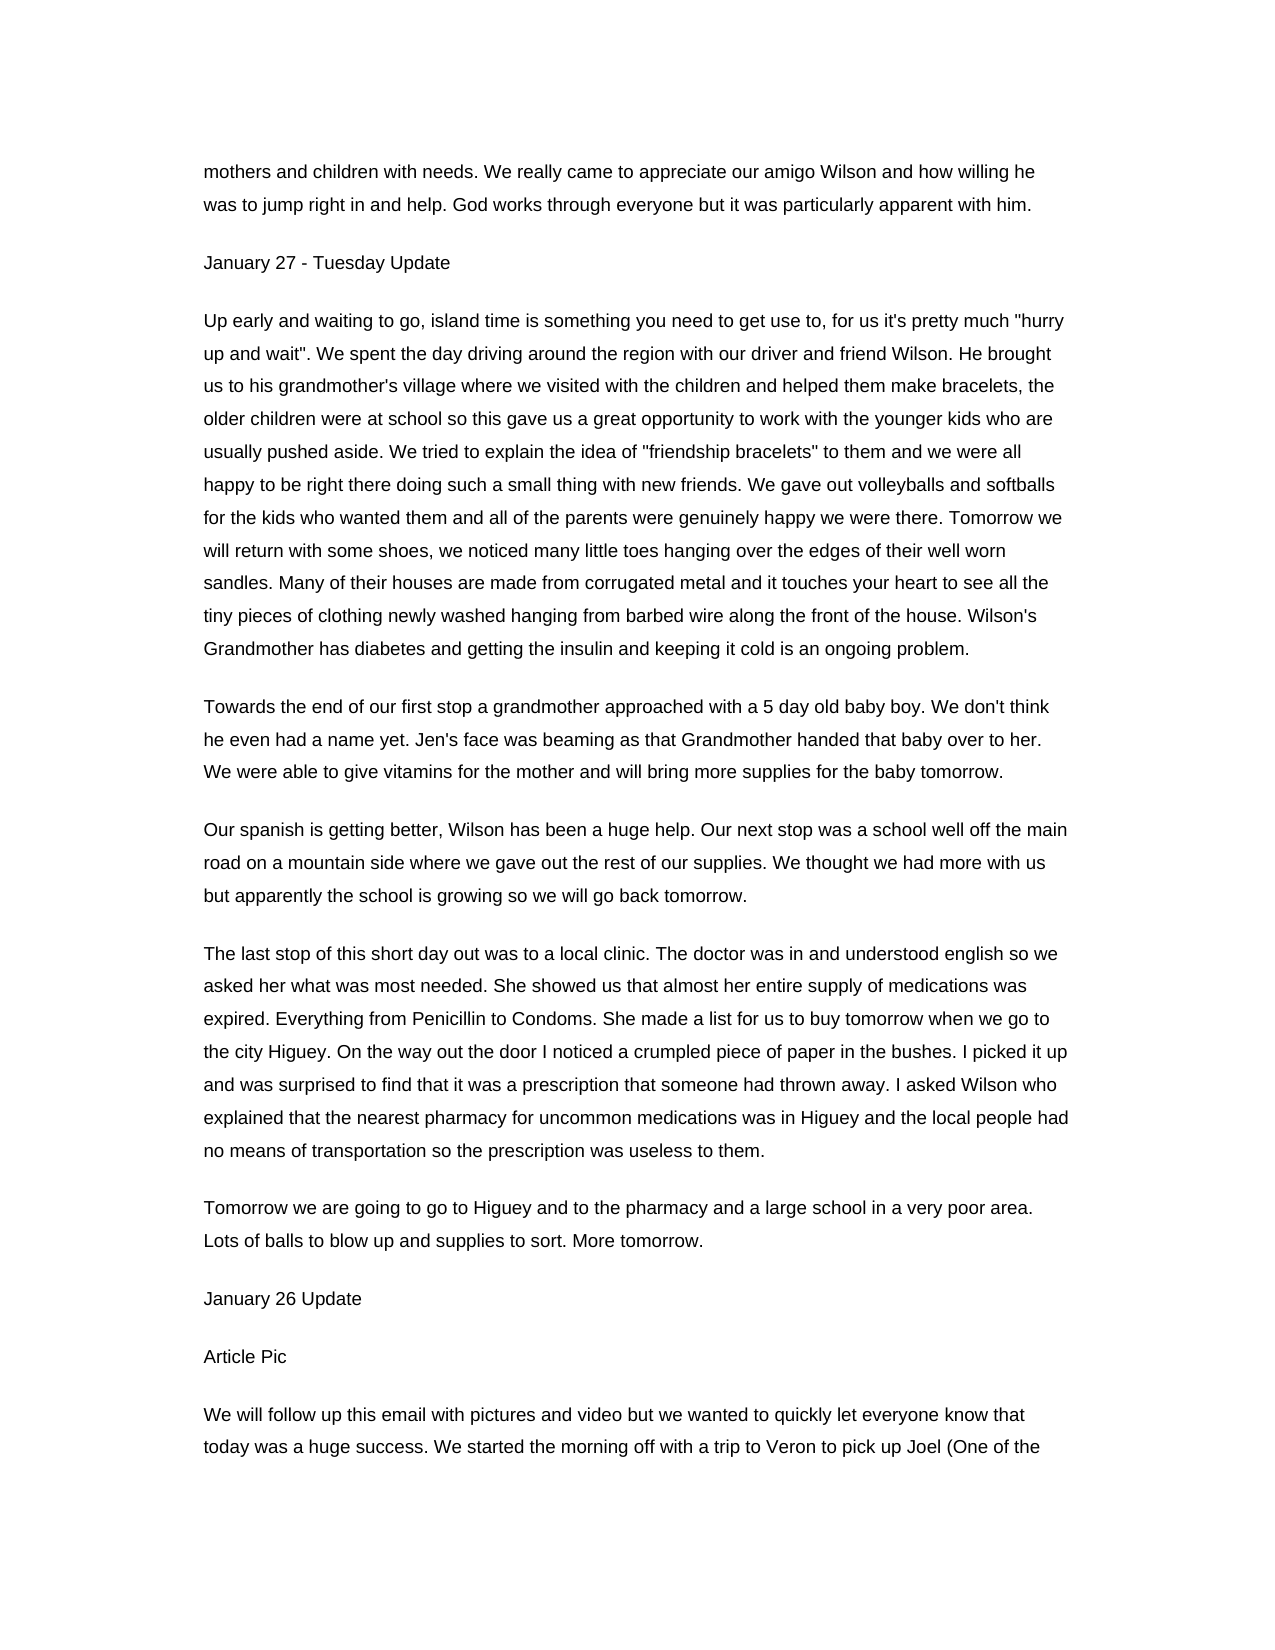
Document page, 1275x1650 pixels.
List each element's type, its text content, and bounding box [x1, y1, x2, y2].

text Towards the end of our first stop a grandmother approached with a 5 day old baby boy. We don't think he even had a name yet. Jen's face was beaming as that Grandmother handed that baby over to her. We were able to give vitamins for the mother and will bring more supplies for the baby tomorrow. [203, 684, 1072, 783]
text Tomorrow we are going to go to Higuey and to the pharmacy and a large school in a very poor area. Lots of balls to blow up and supplies to sort. More tomorrow. [203, 1186, 1072, 1252]
text January 27 - Tuesday Update [203, 241, 1072, 273]
text Article Pic [203, 1334, 1072, 1367]
text Our spanish is getting better, Wilson has been a huge help. Our next stop was a school well off the main road on a mountain side where we gave out the rest of our supplies. We thought we had more with us but apparently the school is growing so we will go back tomorrow. [203, 808, 1072, 906]
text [203, 1392, 1072, 1458]
text The last stop of this short day out was to a local clinic. The doctor was in and understood english so we asked her what was most needed. She showed us that almost her entire supply of medications was expired. Everything from Penicillin to Condoms. She made a list for us to buy tomorrow when we go to the city Higuey. On the way out the door I noticed a crumpled piece of paper in the bushes. I picked it up and was surprised to find that it was a prescription that someone had thrown away. I asked Wilson who explained that the nearest pharmacy for uncommon medications was in Higuey and the local people had no means of transportation so the prescription was useless to them. [203, 931, 1072, 1161]
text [203, 150, 1072, 216]
text January 26 Update [203, 1277, 1072, 1309]
text Up early and waiting to go, island time is something you need to get use to, for us it's pretty much "hurry up and wait". We spent the day driving around the region with our driver and friend Wilson. He brought us to his grandmother's village where we visited with the children and helped them make bracelets, the older children were at school so this gave us a great opportunity to work with the younger kids who are usually pushed aside. We tried to explain the idea of "friendship bracelets" to them and we were all happy to be right there doing such a small thing with new friends. We gave out volleyballs and softballs for the kids who wanted them and all of the parents were genuinely happy we were there. Tomorrow we will return with some shoes, we noticed many little toes hanging over the edges of their well worn sandles. Many of their houses are made from corrugated metal and it touches your heart to see all the tiny pieces of clothing newly washed hanging from barbed wire along the front of the house. Wilson's Grandmother has diabetes and getting the insulin and keeping it cold is an ongoing problem. [203, 298, 1072, 659]
